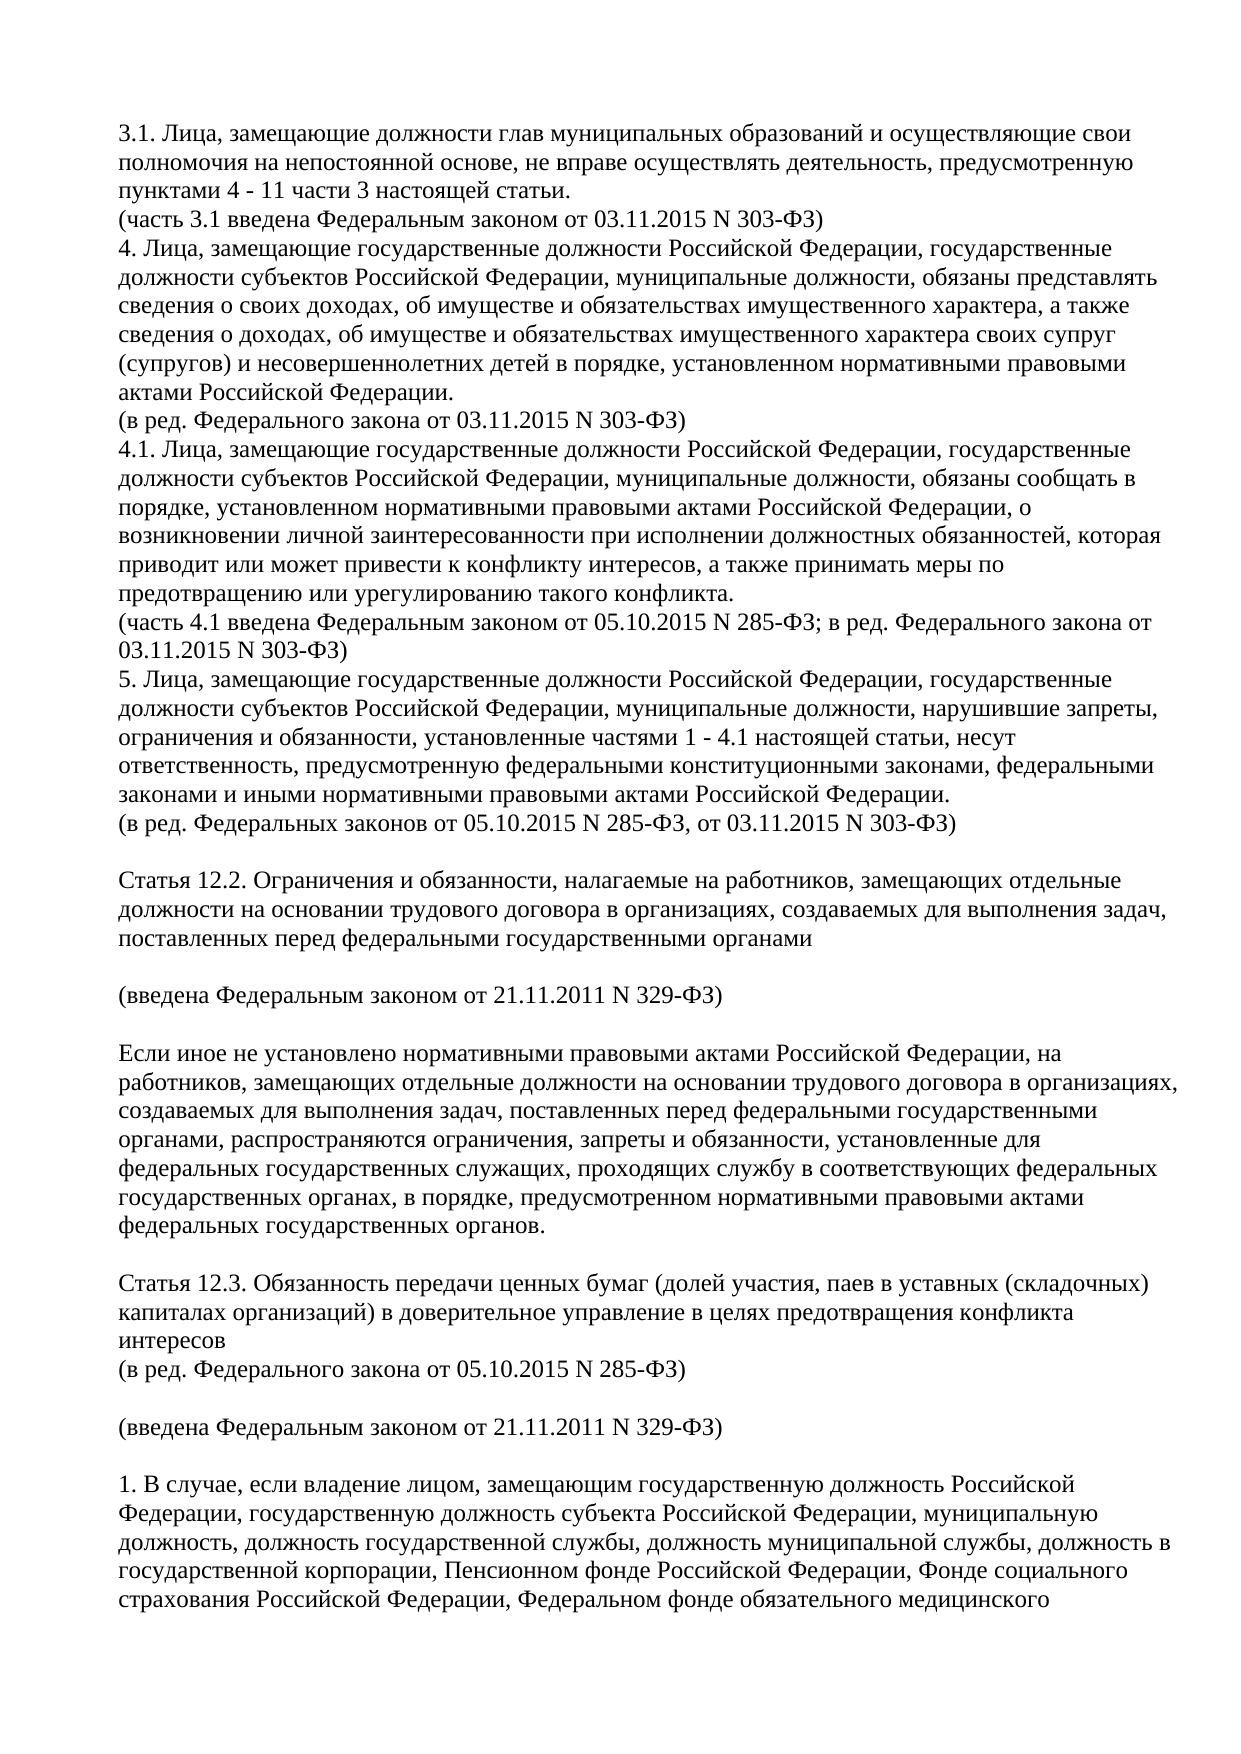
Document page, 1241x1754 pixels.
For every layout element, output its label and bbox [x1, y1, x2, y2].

text [118, 118, 1181, 1613]
